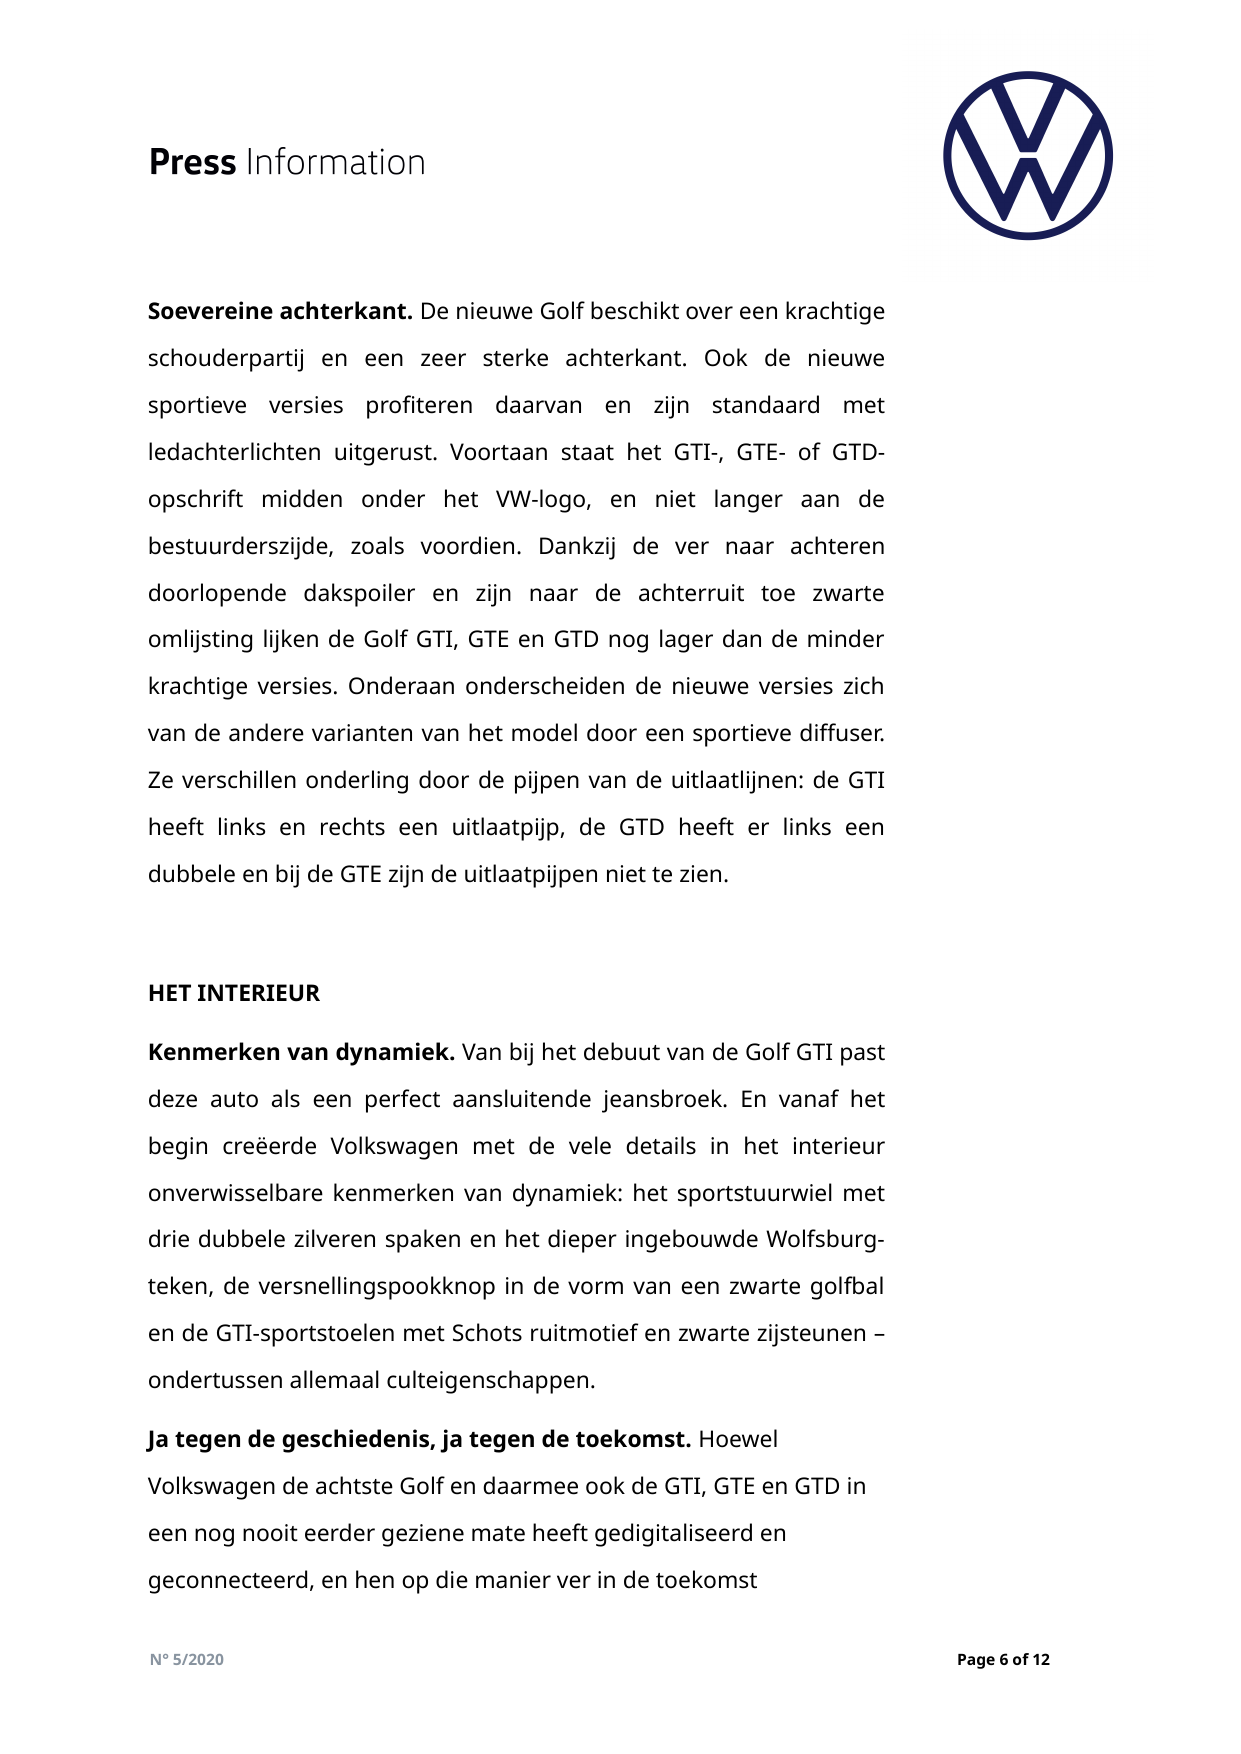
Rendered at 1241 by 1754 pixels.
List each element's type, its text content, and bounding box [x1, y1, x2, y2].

text Kenmerken van dynamiek. Van bij het debuut van de Golf GTI past deze auto als een perfect aansluitende jeansbroek. En vanaf het begin creëerde Volkswagen met de vele details in het interieur onverwisselbare kenmerken van dynamiek: het sportstuurwiel met drie dubbele zilveren spaken en het dieper ingebouwde Wolfsburg-teken, de versnellingspookknop in de vorm van een zwarte golfbal en de GTI-sportstoelen met Schots ruitmotief en zwarte zijsteunen – ondertussen allemaal culteigenschappen. [148, 1036, 886, 1395]
text HET INTERIEUR [148, 977, 886, 1008]
picture [901, 29, 1154, 282]
picture [150, 145, 425, 176]
text Soevereine achterkant. De nieuwe Golf beschikt over een krachtige schouderpartij en een zeer sterke achterkant. Ook de nieuwe sportieve versies profiteren daarvan en zijn standaard met ledachterlichten uitgerust. Voortaan staat het GTI-, GTE- of GTD-opschrift midden onder het VW-logo, en niet langer aan de bestuurderszijde, zoals voordien. Dankzij de ver naar achteren doorlopende dakspoiler en zijn naar de achterruit toe zwarte omlijsting lijken de Golf GTI, GTE en GTD nog lager dan de minder krachtige versies. Onderaan onderscheiden de nieuwe versies zich van de andere varianten van het model door een sportieve diffuser. Ze verschillen onderling door de pijpen van de uitlaatlijnen: de GTI heeft links en rechts een uitlaatpijp, de GTD heeft er links een dubbele en bij de GTE zijn de uitlaatpijpen niet te zien. [148, 295, 886, 889]
